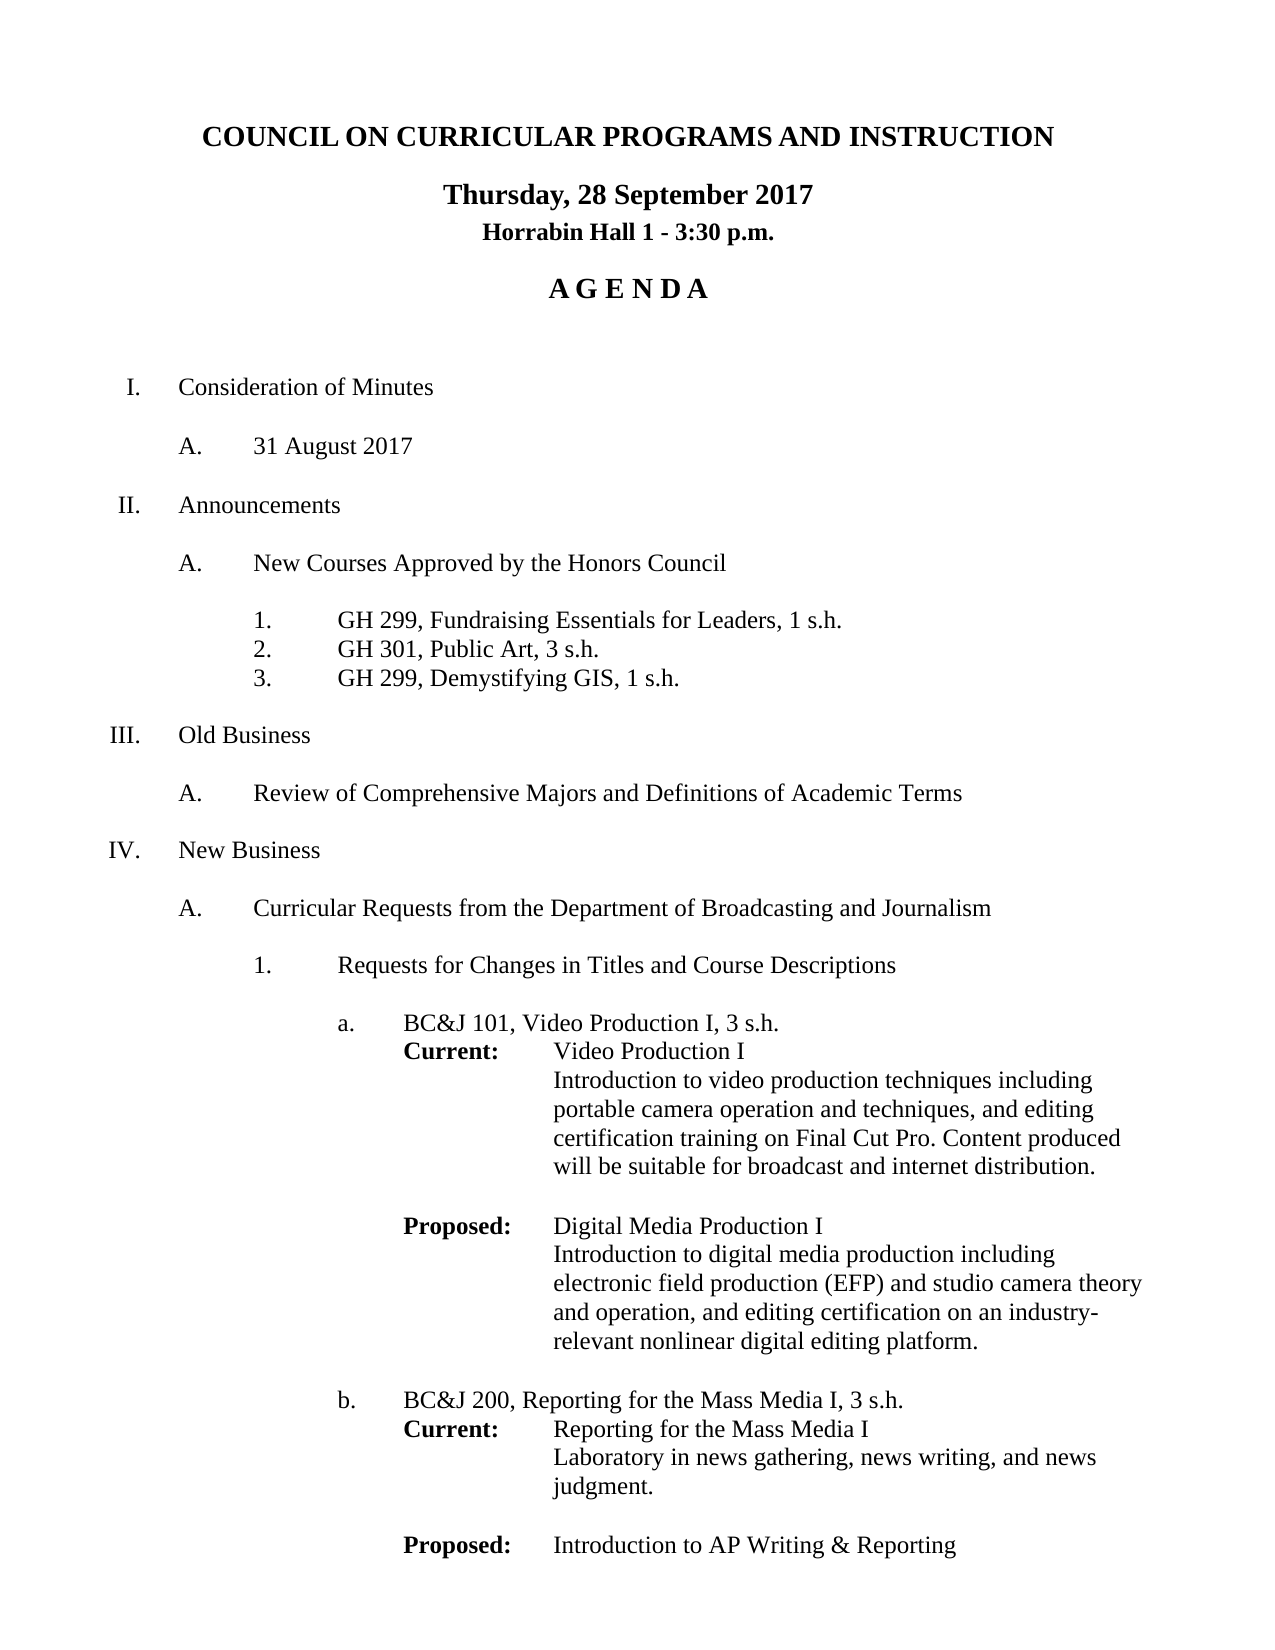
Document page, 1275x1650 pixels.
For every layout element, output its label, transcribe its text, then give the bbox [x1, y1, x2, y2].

list GH 301, Public Art, 3 s.h. [253, 634, 1153, 663]
list Consideration of Minutes [141, 372, 1153, 431]
list BC&J 200, Reporting for the Mass Media I, 3 s.h. [337, 1385, 1153, 1414]
list Proposed: Introduction to AP Writing & Reporting [403, 1531, 1153, 1559]
list Old Business [141, 720, 1153, 749]
list Requests for Changes in Titles and Course Descriptions [253, 950, 1153, 979]
list New Courses Approved by the Honors Council [178, 548, 1153, 576]
subtitle A G E N D A [103, 271, 1153, 304]
list Current: Video Production I [403, 1036, 1153, 1065]
list GH 299, Demystifying GIS, 1 s.h. [253, 663, 1153, 691]
list A. Review of Comprehensive Majors and Definitions of Academic Terms [178, 778, 1153, 806]
list Announcements [141, 490, 1153, 519]
list Current: Reporting for the Mass Media I [403, 1414, 1153, 1442]
subtitle Horrabin Hall 1 - 3:30 p.m. [103, 217, 1153, 246]
list Curricular Requests from the Department of Broadcasting and Journalism [178, 893, 1153, 921]
list Introduction to digital media production including electronic field production (EFP) and studio camera theory and operation, and editing certification on an industry-relevant nonlinear digital editing platform. [553, 1239, 1153, 1385]
list Laboratory in news gathering, news writing, and news judgment. [553, 1442, 1153, 1500]
list New Business [141, 835, 1153, 864]
title Thursday, 28 September 2017 [103, 177, 1153, 211]
list GH 299, Fundraising Essentials for Leaders, 1 s.h. [253, 605, 1153, 634]
list BC&J 101, Video Production I, 3 s.h. [337, 1008, 1153, 1036]
list Proposed: Digital Media Production I [403, 1211, 1153, 1239]
title COUNCIL ON CURRICULAR PROGRAMS AND INSTRUCTION [103, 119, 1153, 152]
list 31 August 2017 [178, 431, 1153, 490]
list Introduction to video production techniques including portable camera operation and techniques, and editing certification training on Final Cut Pro. Content produced will be suitable for broadcast and internet distribution. [553, 1065, 1153, 1180]
